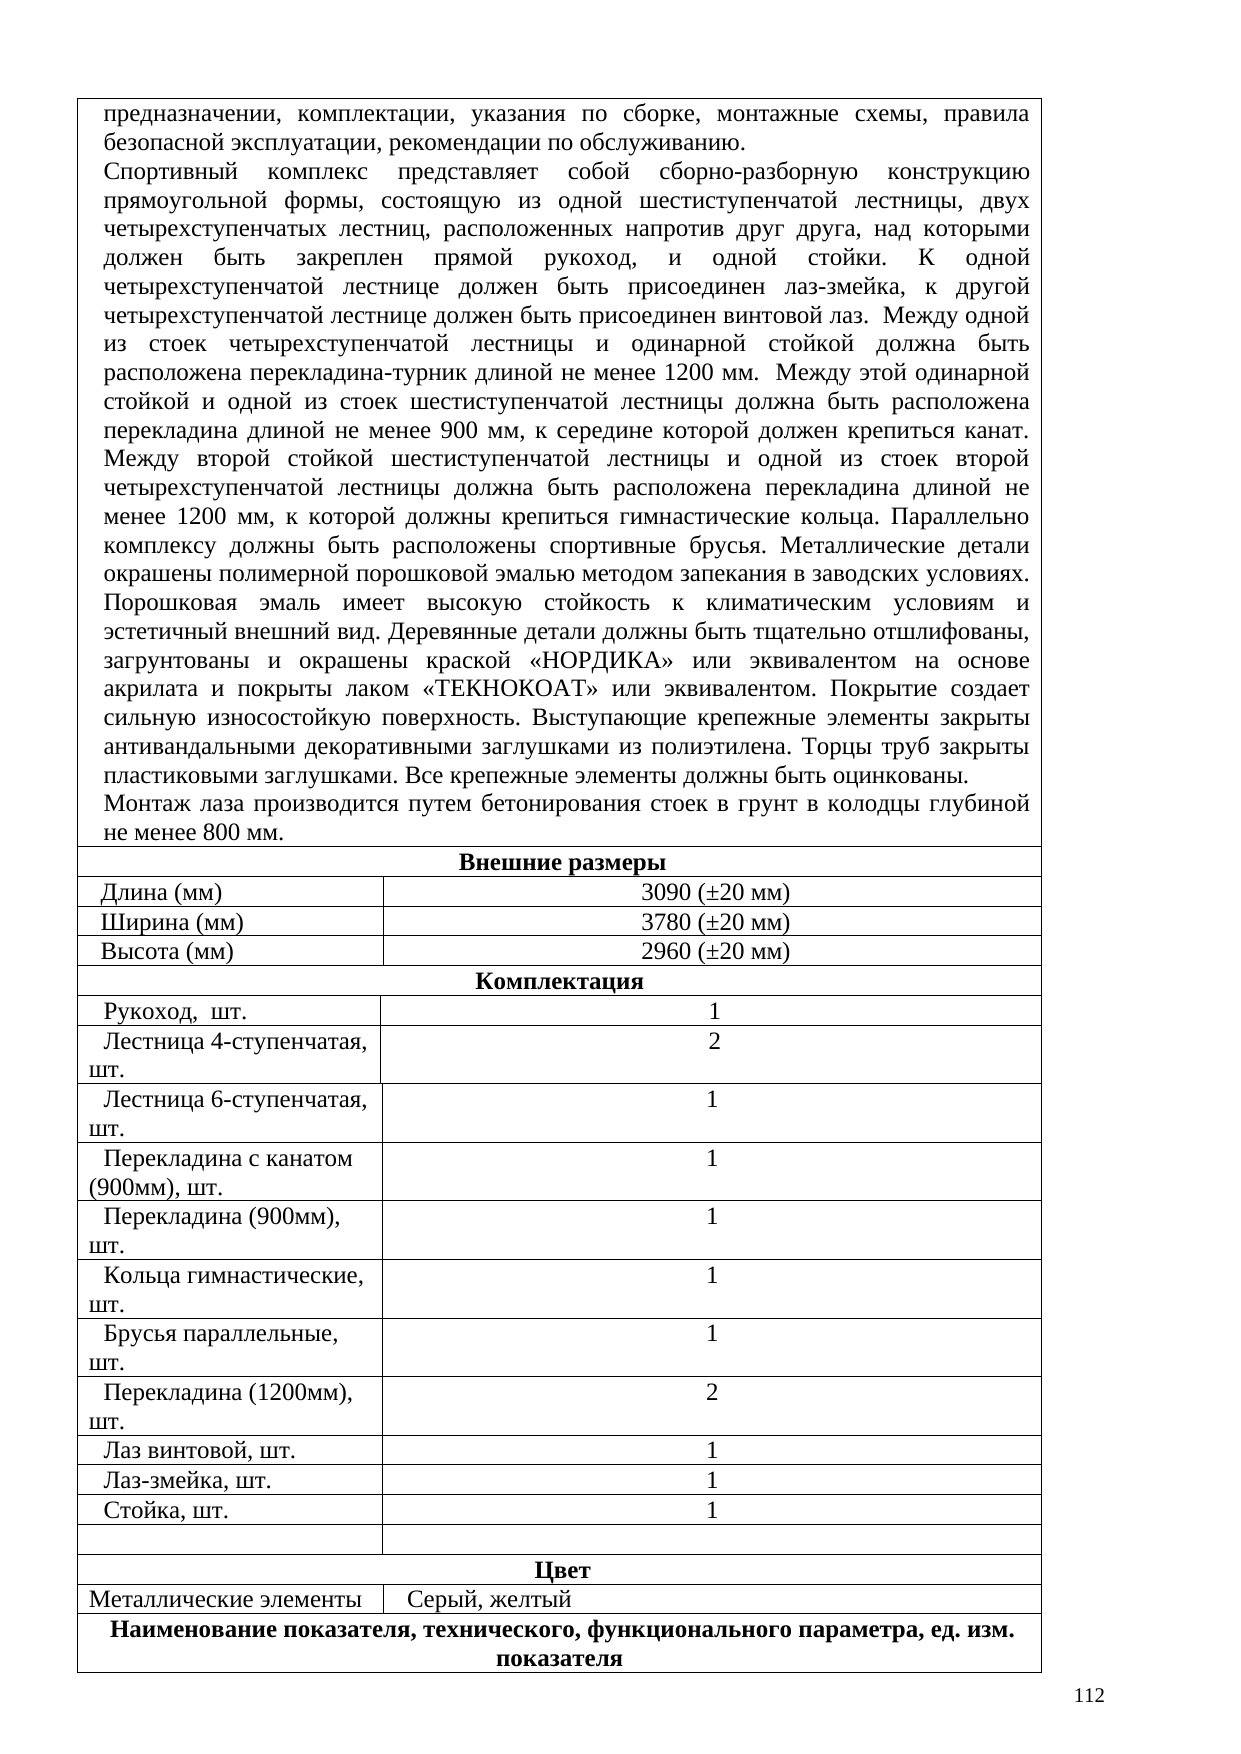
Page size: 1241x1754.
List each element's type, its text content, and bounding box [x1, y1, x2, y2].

table_cell Перекладина (1200мм), шт. [78, 1377, 382, 1434]
table_cell Лаз винтовой, шт. [78, 1436, 382, 1464]
table_cell [383, 1525, 1041, 1554]
table_cell Перекладина с канатом (900мм), шт. [78, 1143, 382, 1200]
table_cell Ширина (мм) [78, 907, 383, 935]
table_cell 1 [383, 1201, 1041, 1259]
table_cell 2 [383, 1377, 1041, 1434]
table_cell 1 [383, 1465, 1041, 1494]
table_cell Кольца гимнастические, шт. [78, 1260, 382, 1317]
table_cell [78, 1525, 382, 1554]
table_cell 3780 (±20 мм) [384, 907, 1041, 935]
table_cell Длина (мм) [78, 877, 383, 906]
table_cell Брусья параллельные, шт. [78, 1319, 382, 1376]
table_cell Серый, желтый [384, 1585, 1041, 1613]
table_cell 2 [381, 1026, 1041, 1083]
table_cell 1 [383, 1260, 1041, 1317]
table_cell Стойка, шт. [78, 1495, 382, 1524]
table_cell Лаз-змейка, шт. [78, 1465, 382, 1494]
table_cell Высота (мм) [78, 936, 383, 965]
table_cell 1 [383, 1319, 1041, 1376]
table_cell Комплектация [78, 966, 1041, 995]
table_cell 1 [383, 1436, 1041, 1464]
table_cell Перекладина (900мм), шт. [78, 1201, 382, 1259]
table_cell Рукоход, шт. [78, 996, 380, 1025]
table_cell Наименование показателя, технического, функционального параметра, ед. изм. показателя [78, 1614, 1041, 1672]
table_cell Лестница 6-ступенчатая, шт. [78, 1084, 382, 1142]
table_cell 1 [381, 996, 1041, 1025]
table_cell 2960 (±20 мм) [384, 936, 1041, 965]
table_cell Внешние размеры [78, 847, 1041, 876]
table_cell 1 [383, 1084, 1041, 1142]
table_cell 3090 (±20 мм) [384, 877, 1041, 906]
table_cell Металлические элементы [78, 1585, 383, 1613]
table_cell Лестница 4-ступенчатая, шт. [78, 1026, 380, 1083]
table_cell 1 [383, 1495, 1041, 1524]
table_cell 1 [383, 1143, 1041, 1200]
table_cell Цвет [78, 1555, 1041, 1583]
